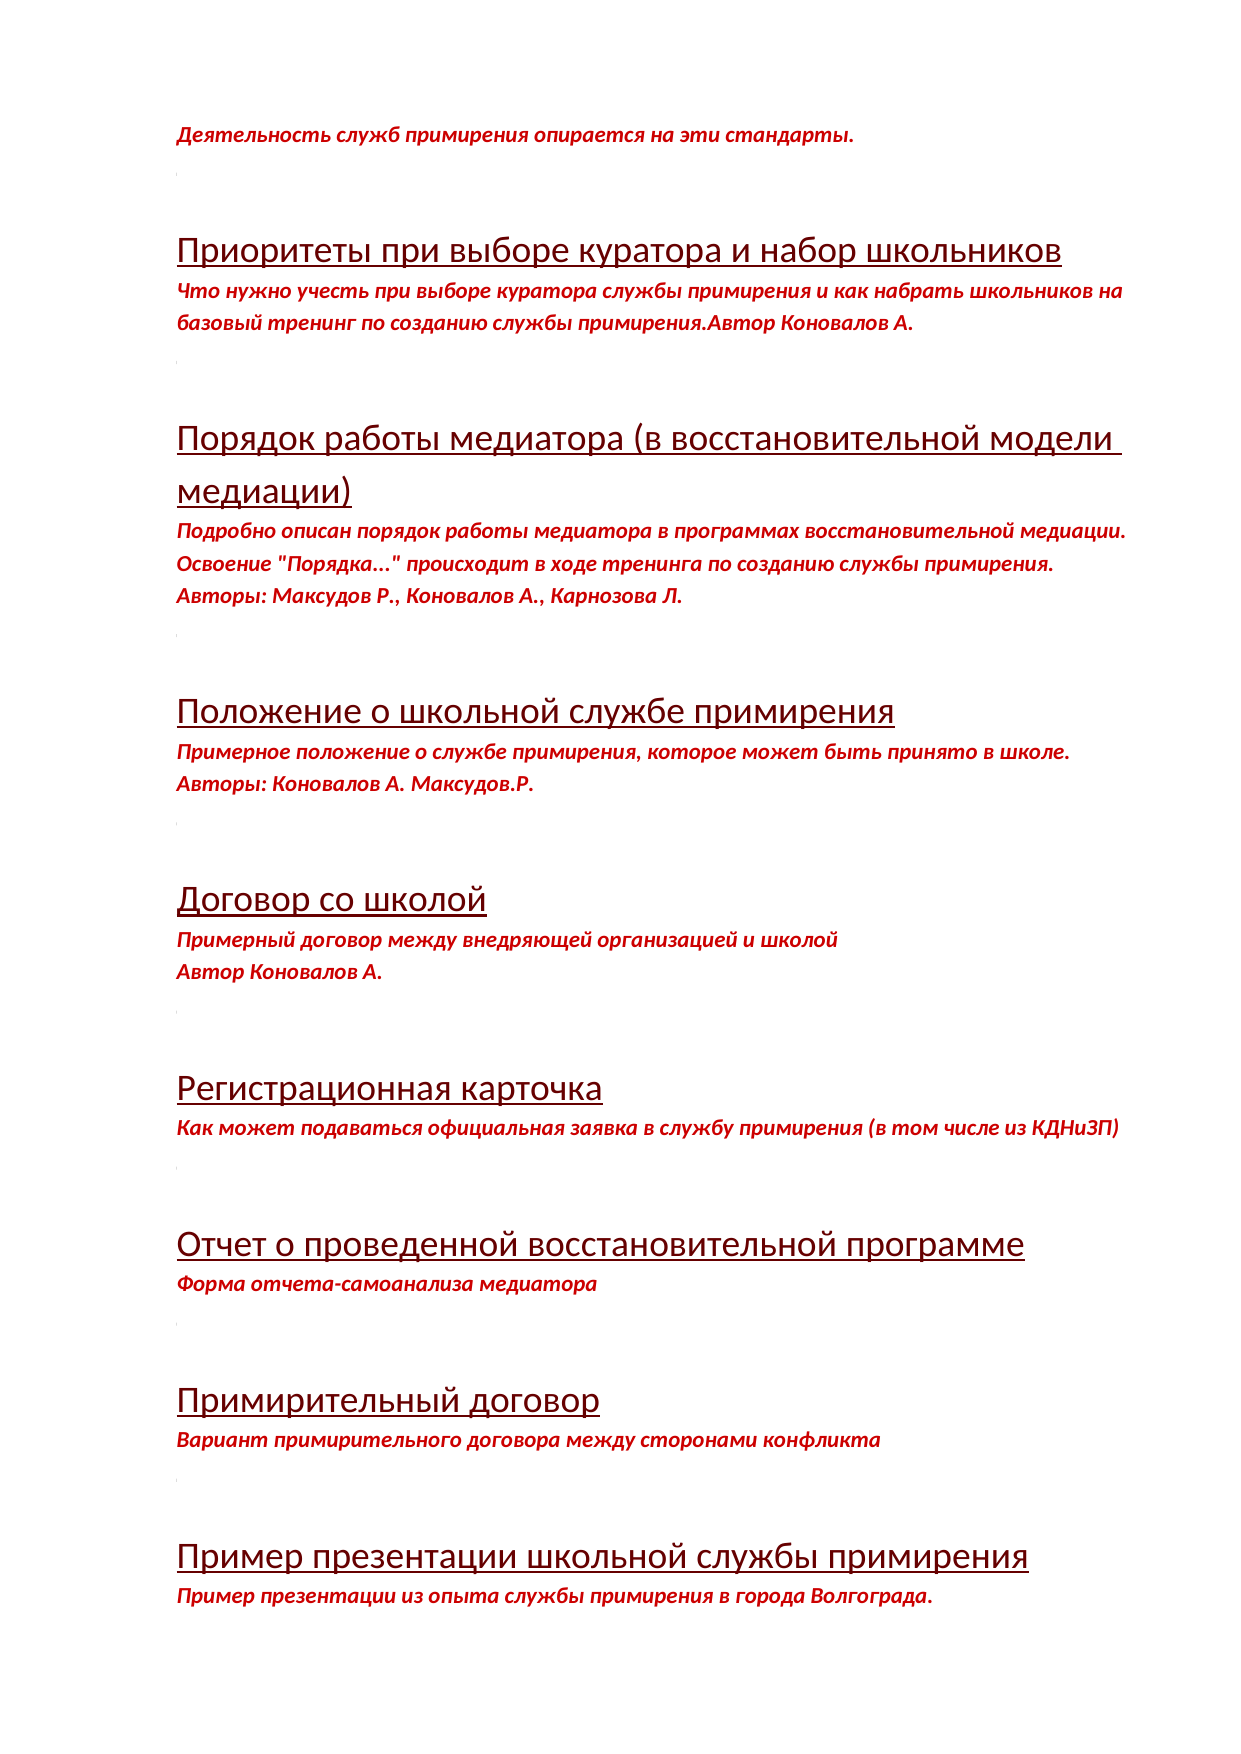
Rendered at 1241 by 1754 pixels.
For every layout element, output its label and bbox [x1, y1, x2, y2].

table_cell [175, 118, 1154, 1611]
